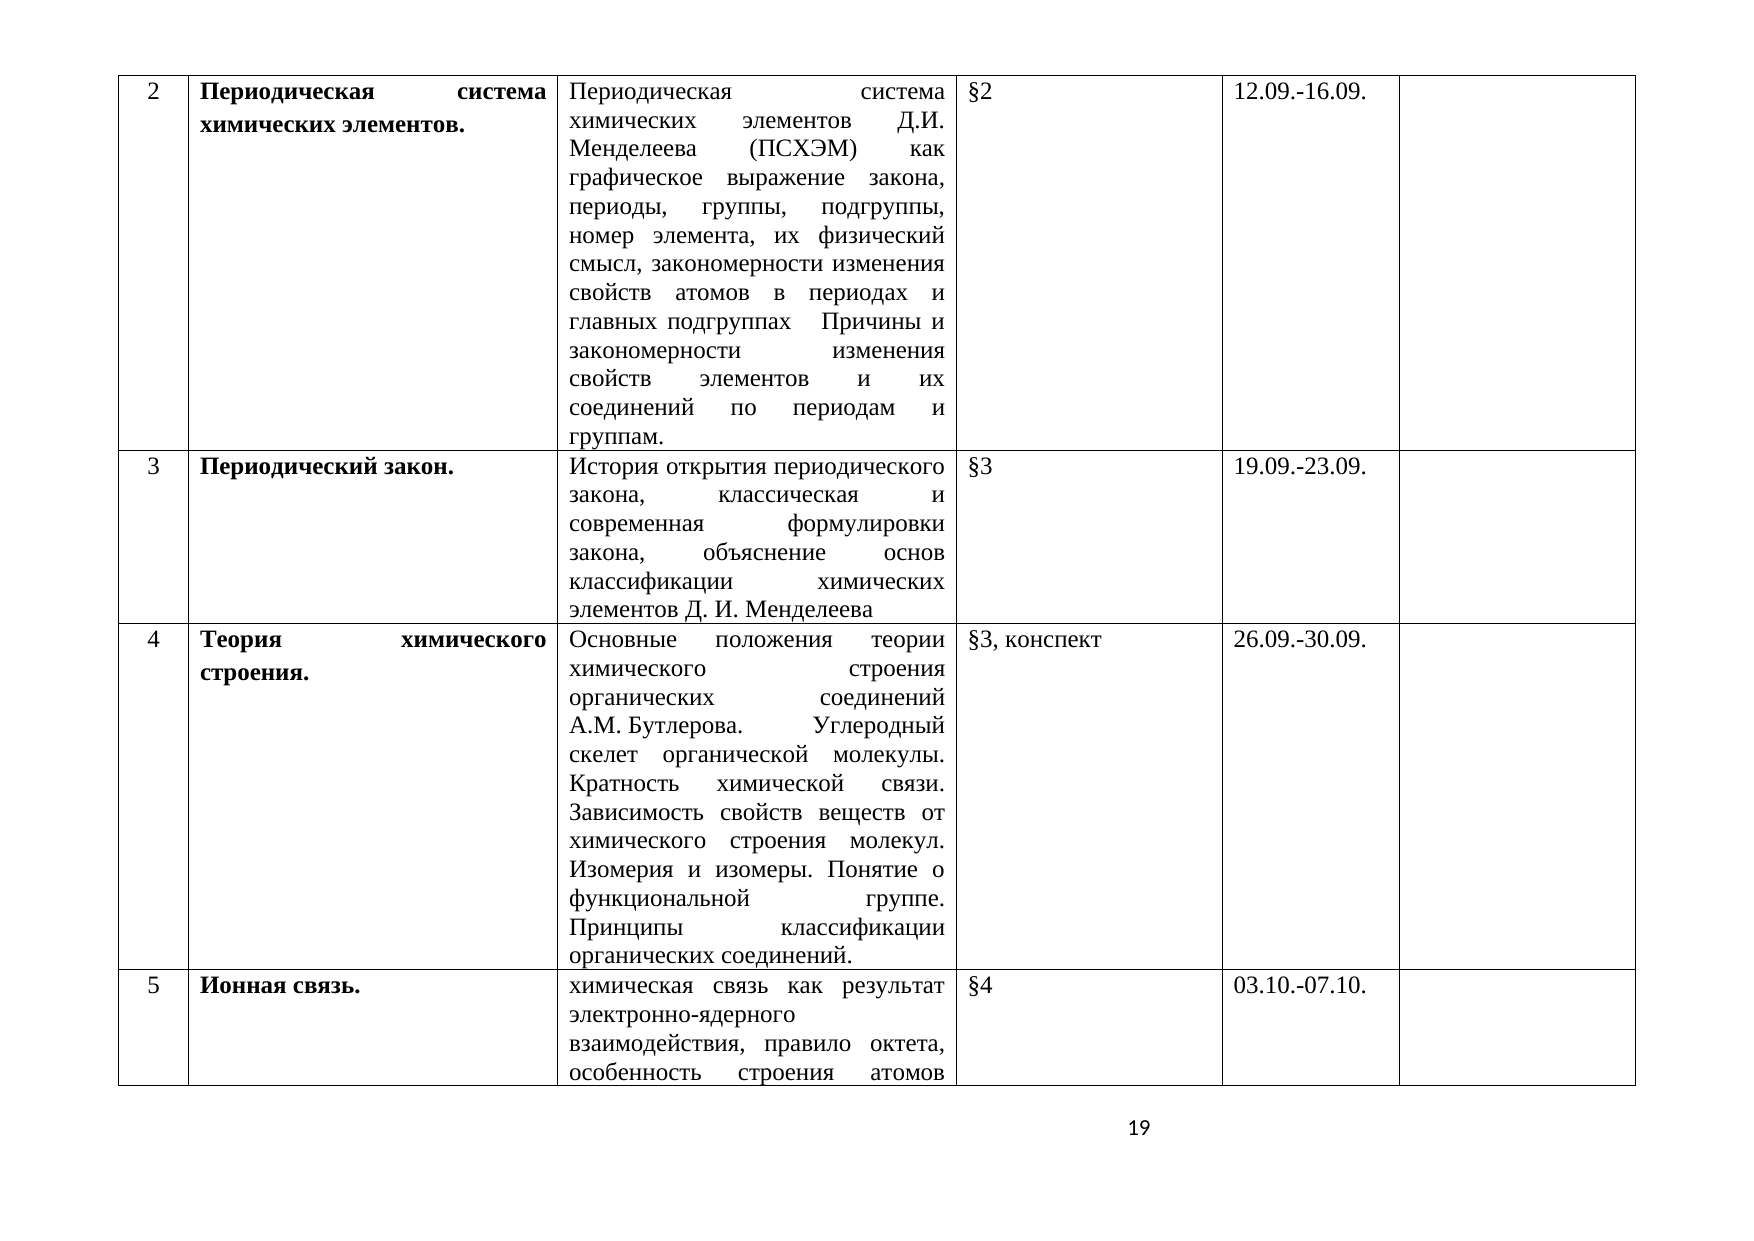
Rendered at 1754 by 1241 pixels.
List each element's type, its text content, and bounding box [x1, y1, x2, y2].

table_cell 12.09.-16.09. [1223, 76, 1399, 450]
table_cell [1400, 451, 1635, 623]
table_cell [1400, 76, 1635, 450]
table_cell 3 [119, 451, 188, 623]
table_cell Периодический закон. [189, 451, 557, 623]
table_cell [1400, 970, 1635, 1085]
table_cell §2 [957, 76, 1222, 450]
table_cell Периодическая система химических элементов Д.И. Менделеева (ПСХЭМ) как графическое выражение закона, периоды, группы, подгруппы, номер элемента, их физический смысл, закономерности изменения свойств атомов в периодах и главных подгруппах Причины и закономерности изменения свойств элементов и их соединений по периодам и группам. [558, 76, 956, 450]
table_cell Периодическая система химических элементов. [189, 76, 557, 450]
table_cell 19.09.-23.09. [1223, 451, 1399, 623]
table_cell 2 [119, 76, 188, 450]
table_cell [1400, 624, 1635, 969]
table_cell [558, 970, 956, 1085]
table_cell Ионная связь. [189, 970, 557, 1085]
table_cell История открытия периодического закона, классическая и современная формулировки закона, объяснение основ классификации химических элементов Д. И. Менделеева [558, 451, 956, 623]
table_cell 26.09.-30.09. [1223, 624, 1399, 969]
table_cell 4 [119, 624, 188, 969]
table_cell §4 [957, 970, 1222, 1085]
table_cell Основные положения теории химического строения органических соединений А.М. Бутлерова. Углеродный скелет органической молекулы. Кратность химической связи. Зависимость свойств веществ от химического строения молекул. Изомерия и изомеры. Понятие о функциональной группе. Принципы классификации органических соединений. [558, 624, 956, 969]
table_cell §3, конспект [957, 624, 1222, 969]
table_cell Теория химического строения. [189, 624, 557, 969]
table_cell §3 [957, 451, 1222, 623]
table_cell 03.10.-07.10. [1223, 970, 1399, 1085]
table_cell 5 [119, 970, 188, 1085]
